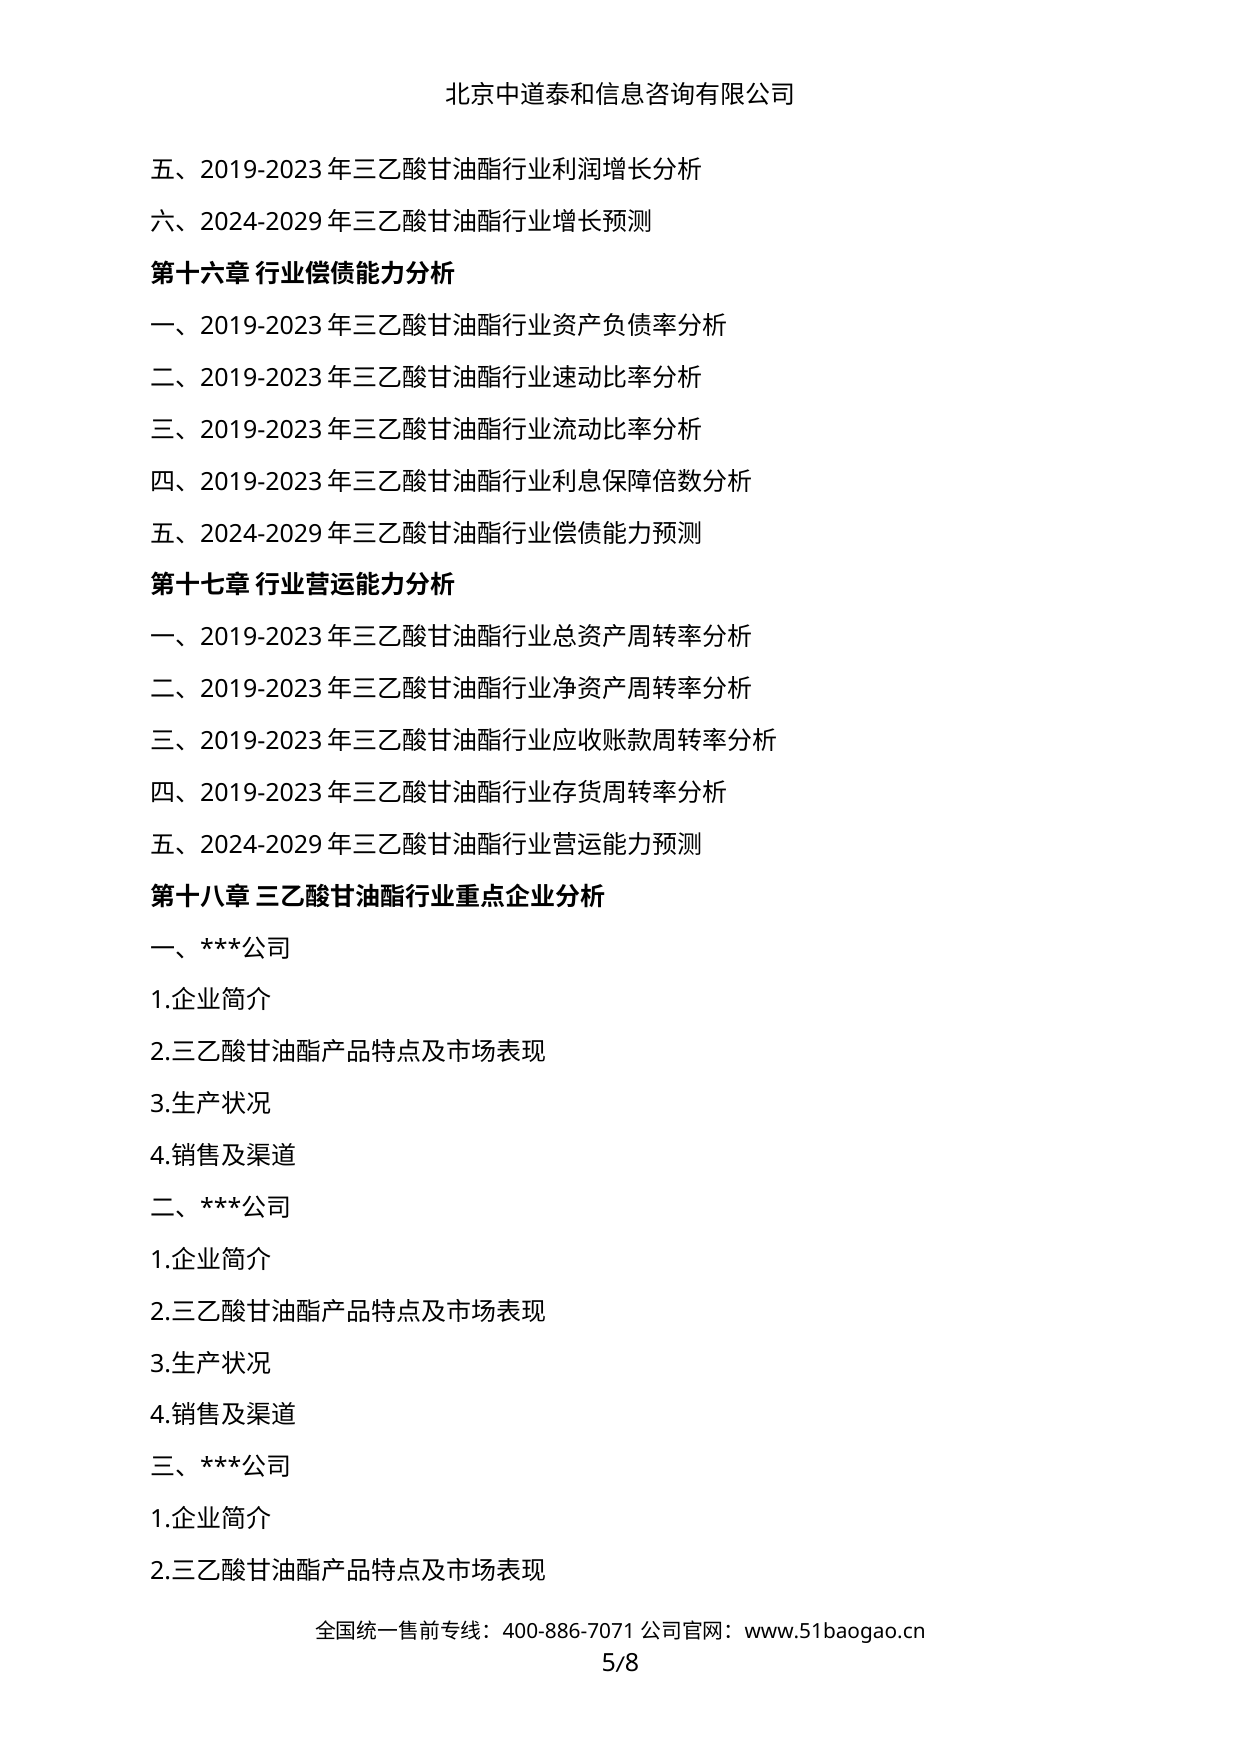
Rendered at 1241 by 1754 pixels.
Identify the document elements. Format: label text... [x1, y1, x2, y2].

text 三、***公司 [150, 1447, 1090, 1483]
text 1.企业简介 [150, 1239, 1090, 1276]
text 第十七章 行业营运能力分析 [150, 565, 1090, 601]
text 六、2024-2029年三乙酸甘油酯行业增长预测 [150, 202, 1090, 238]
text 三、2019-2023年三乙酸甘油酯行业应收账款周转率分析 [150, 721, 1090, 757]
text 四、2019-2023年三乙酸甘油酯行业利息保障倍数分析 [150, 461, 1090, 497]
text 2.三乙酸甘油酯产品特点及市场表现 [150, 1291, 1090, 1327]
text 2.三乙酸甘油酯产品特点及市场表现 [150, 1032, 1090, 1068]
text 三、2019-2023年三乙酸甘油酯行业流动比率分析 [150, 409, 1090, 446]
text 一、***公司 [150, 928, 1090, 964]
text 4.销售及渠道 [150, 1395, 1090, 1431]
text 2.三乙酸甘油酯产品特点及市场表现 [150, 1551, 1090, 1587]
text 3.生产状况 [150, 1084, 1090, 1120]
text 二、***公司 [150, 1187, 1090, 1224]
text 第十六章 行业偿债能力分析 [150, 254, 1090, 290]
text 一、2019-2023年三乙酸甘油酯行业总资产周转率分析 [150, 617, 1090, 653]
text 1.企业简介 [150, 1499, 1090, 1535]
text 4.销售及渠道 [150, 1136, 1090, 1172]
text 二、2019-2023年三乙酸甘油酯行业速动比率分析 [150, 357, 1090, 394]
text 二、2019-2023年三乙酸甘油酯行业净资产周转率分析 [150, 669, 1090, 705]
text 1.企业简介 [150, 980, 1090, 1016]
text 第十八章 三乙酸甘油酯行业重点企业分析 [150, 876, 1090, 912]
text 五、2024-2029年三乙酸甘油酯行业营运能力预测 [150, 824, 1090, 861]
text 五、2019-2023年三乙酸甘油酯行业利润增长分析 [150, 150, 1090, 186]
text 五、2024-2029年三乙酸甘油酯行业偿债能力预测 [150, 513, 1090, 549]
text 3.生产状况 [150, 1343, 1090, 1379]
text 四、2019-2023年三乙酸甘油酯行业存货周转率分析 [150, 772, 1090, 809]
text 一、2019-2023年三乙酸甘油酯行业资产负债率分析 [150, 306, 1090, 342]
